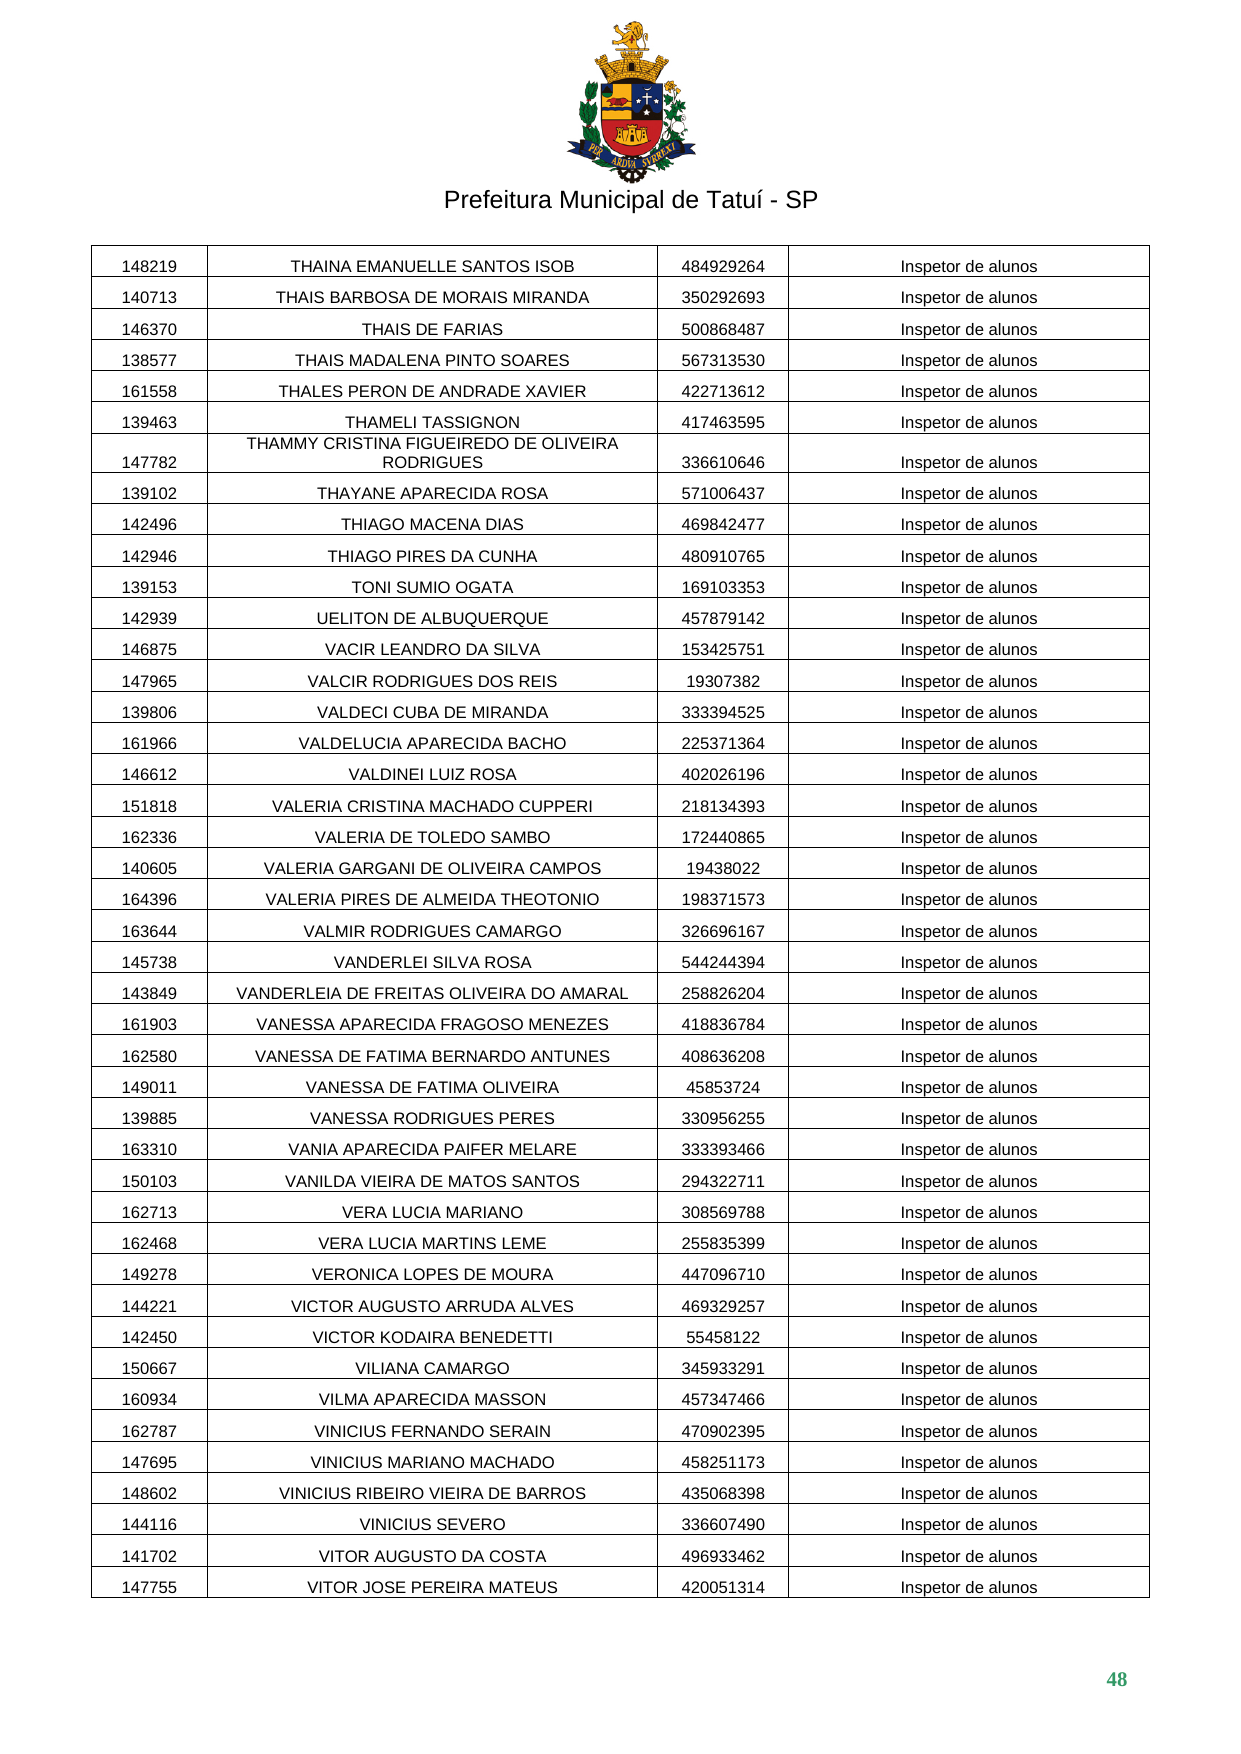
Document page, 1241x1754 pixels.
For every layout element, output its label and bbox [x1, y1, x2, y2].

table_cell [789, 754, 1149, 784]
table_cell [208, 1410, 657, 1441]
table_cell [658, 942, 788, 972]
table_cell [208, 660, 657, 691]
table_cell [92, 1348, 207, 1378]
picture [557, 19, 705, 186]
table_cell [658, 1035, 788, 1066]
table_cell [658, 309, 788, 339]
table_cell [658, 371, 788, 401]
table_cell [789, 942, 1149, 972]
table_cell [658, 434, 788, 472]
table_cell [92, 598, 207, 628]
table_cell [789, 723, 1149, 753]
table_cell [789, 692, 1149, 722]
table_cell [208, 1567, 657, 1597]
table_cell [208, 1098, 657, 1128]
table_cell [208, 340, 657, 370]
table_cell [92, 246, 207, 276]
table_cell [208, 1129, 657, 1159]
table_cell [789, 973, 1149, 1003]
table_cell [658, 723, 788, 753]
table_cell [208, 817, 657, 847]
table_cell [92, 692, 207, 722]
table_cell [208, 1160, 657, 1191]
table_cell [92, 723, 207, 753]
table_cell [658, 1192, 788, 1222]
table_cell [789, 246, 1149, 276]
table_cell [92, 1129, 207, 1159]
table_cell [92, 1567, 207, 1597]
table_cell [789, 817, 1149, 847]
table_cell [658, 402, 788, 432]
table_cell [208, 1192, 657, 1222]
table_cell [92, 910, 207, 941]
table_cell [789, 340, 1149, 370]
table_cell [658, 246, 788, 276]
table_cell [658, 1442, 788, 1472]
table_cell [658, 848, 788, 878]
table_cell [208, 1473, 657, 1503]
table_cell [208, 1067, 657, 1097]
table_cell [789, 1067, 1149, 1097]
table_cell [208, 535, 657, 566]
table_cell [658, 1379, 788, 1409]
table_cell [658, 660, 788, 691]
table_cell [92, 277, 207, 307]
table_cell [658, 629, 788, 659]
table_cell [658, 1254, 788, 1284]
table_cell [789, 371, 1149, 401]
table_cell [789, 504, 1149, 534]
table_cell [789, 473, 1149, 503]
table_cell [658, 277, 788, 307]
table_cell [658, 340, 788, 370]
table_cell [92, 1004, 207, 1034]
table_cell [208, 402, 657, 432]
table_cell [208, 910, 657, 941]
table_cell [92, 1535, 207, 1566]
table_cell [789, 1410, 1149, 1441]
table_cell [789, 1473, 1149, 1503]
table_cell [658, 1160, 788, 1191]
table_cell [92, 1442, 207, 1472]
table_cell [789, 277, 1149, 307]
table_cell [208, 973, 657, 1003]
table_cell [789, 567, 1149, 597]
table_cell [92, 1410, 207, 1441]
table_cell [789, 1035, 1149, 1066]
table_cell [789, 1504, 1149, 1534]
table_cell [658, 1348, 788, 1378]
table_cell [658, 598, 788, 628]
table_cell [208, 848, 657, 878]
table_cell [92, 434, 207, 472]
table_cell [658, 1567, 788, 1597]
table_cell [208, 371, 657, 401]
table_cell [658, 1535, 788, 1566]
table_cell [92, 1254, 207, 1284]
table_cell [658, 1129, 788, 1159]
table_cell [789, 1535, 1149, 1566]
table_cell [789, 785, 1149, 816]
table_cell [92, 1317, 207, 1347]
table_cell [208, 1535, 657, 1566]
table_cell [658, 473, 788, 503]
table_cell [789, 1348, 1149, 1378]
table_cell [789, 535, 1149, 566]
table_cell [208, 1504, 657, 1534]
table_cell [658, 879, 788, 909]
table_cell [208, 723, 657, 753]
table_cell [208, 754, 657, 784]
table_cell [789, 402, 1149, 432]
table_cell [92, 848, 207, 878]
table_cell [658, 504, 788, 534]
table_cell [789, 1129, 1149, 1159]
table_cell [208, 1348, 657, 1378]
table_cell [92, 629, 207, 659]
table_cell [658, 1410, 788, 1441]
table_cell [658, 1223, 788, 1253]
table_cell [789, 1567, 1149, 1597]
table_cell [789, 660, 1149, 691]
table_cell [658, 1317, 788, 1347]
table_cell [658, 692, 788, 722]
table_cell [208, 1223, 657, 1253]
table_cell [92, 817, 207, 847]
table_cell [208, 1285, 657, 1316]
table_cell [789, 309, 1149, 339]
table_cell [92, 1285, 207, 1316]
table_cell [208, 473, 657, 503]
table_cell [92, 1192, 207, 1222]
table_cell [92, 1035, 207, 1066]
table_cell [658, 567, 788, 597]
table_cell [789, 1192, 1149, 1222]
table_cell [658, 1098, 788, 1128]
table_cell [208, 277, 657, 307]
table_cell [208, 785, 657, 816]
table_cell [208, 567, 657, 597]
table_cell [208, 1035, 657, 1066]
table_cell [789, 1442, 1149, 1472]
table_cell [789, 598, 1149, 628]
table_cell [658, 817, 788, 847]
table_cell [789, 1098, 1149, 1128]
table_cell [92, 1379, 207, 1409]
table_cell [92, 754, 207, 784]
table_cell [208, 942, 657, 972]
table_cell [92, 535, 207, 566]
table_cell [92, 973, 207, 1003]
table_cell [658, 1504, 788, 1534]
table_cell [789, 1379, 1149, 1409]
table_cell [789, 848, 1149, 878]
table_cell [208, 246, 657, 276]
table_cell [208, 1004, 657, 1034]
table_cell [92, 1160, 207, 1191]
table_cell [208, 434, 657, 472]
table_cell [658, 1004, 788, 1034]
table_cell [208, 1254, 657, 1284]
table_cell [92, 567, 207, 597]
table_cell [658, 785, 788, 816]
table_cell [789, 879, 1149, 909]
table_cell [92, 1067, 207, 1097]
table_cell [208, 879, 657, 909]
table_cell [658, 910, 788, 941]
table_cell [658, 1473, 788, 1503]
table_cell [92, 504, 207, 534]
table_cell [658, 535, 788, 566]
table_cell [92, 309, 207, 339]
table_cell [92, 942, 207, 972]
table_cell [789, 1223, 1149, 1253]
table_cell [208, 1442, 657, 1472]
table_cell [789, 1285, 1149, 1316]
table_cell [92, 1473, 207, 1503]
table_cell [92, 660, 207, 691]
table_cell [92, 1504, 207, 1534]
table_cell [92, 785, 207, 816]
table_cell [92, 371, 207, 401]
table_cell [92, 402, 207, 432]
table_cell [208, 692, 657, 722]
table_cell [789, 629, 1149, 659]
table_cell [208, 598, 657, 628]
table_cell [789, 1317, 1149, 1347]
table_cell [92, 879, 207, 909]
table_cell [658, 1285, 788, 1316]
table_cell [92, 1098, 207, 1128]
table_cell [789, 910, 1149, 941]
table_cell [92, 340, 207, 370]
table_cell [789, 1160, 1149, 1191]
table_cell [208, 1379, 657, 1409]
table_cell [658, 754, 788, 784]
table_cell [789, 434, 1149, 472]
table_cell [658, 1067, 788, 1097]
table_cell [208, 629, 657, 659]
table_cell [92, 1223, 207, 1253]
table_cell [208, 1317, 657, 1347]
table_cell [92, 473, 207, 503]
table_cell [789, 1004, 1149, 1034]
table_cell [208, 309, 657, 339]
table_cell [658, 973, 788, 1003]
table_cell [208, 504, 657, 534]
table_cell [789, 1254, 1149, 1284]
